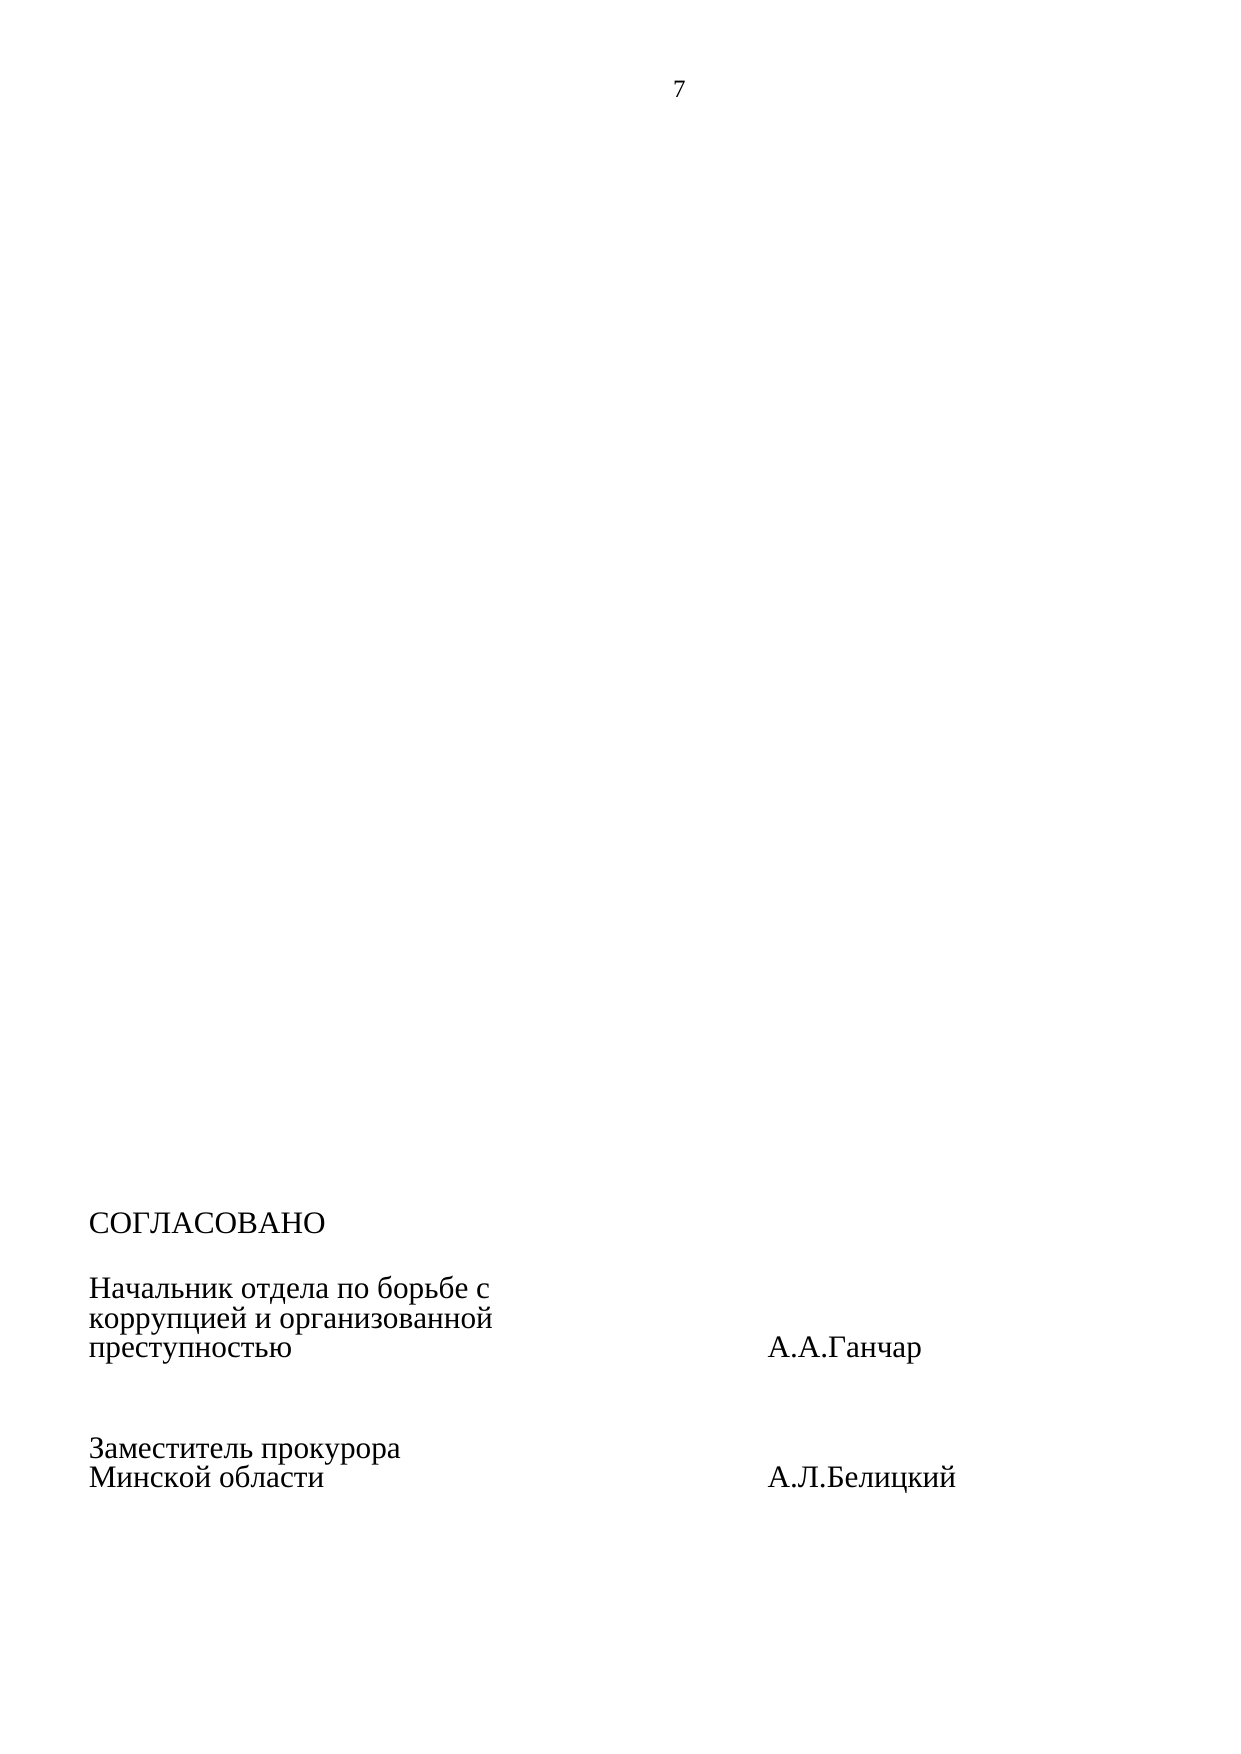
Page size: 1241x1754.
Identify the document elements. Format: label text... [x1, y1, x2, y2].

text Минской области А.Л.Белицкий [88, 1464, 1078, 1493]
text коррупцией и организованной [88, 1305, 1078, 1334]
text Начальник отдела по борьбе с [88, 1276, 1078, 1305]
text СОГЛАСОВАНО [88, 1211, 1181, 1240]
text Заместитель прокурора [88, 1435, 1078, 1464]
text преступностью А.А.Ганчар [88, 1334, 1078, 1363]
